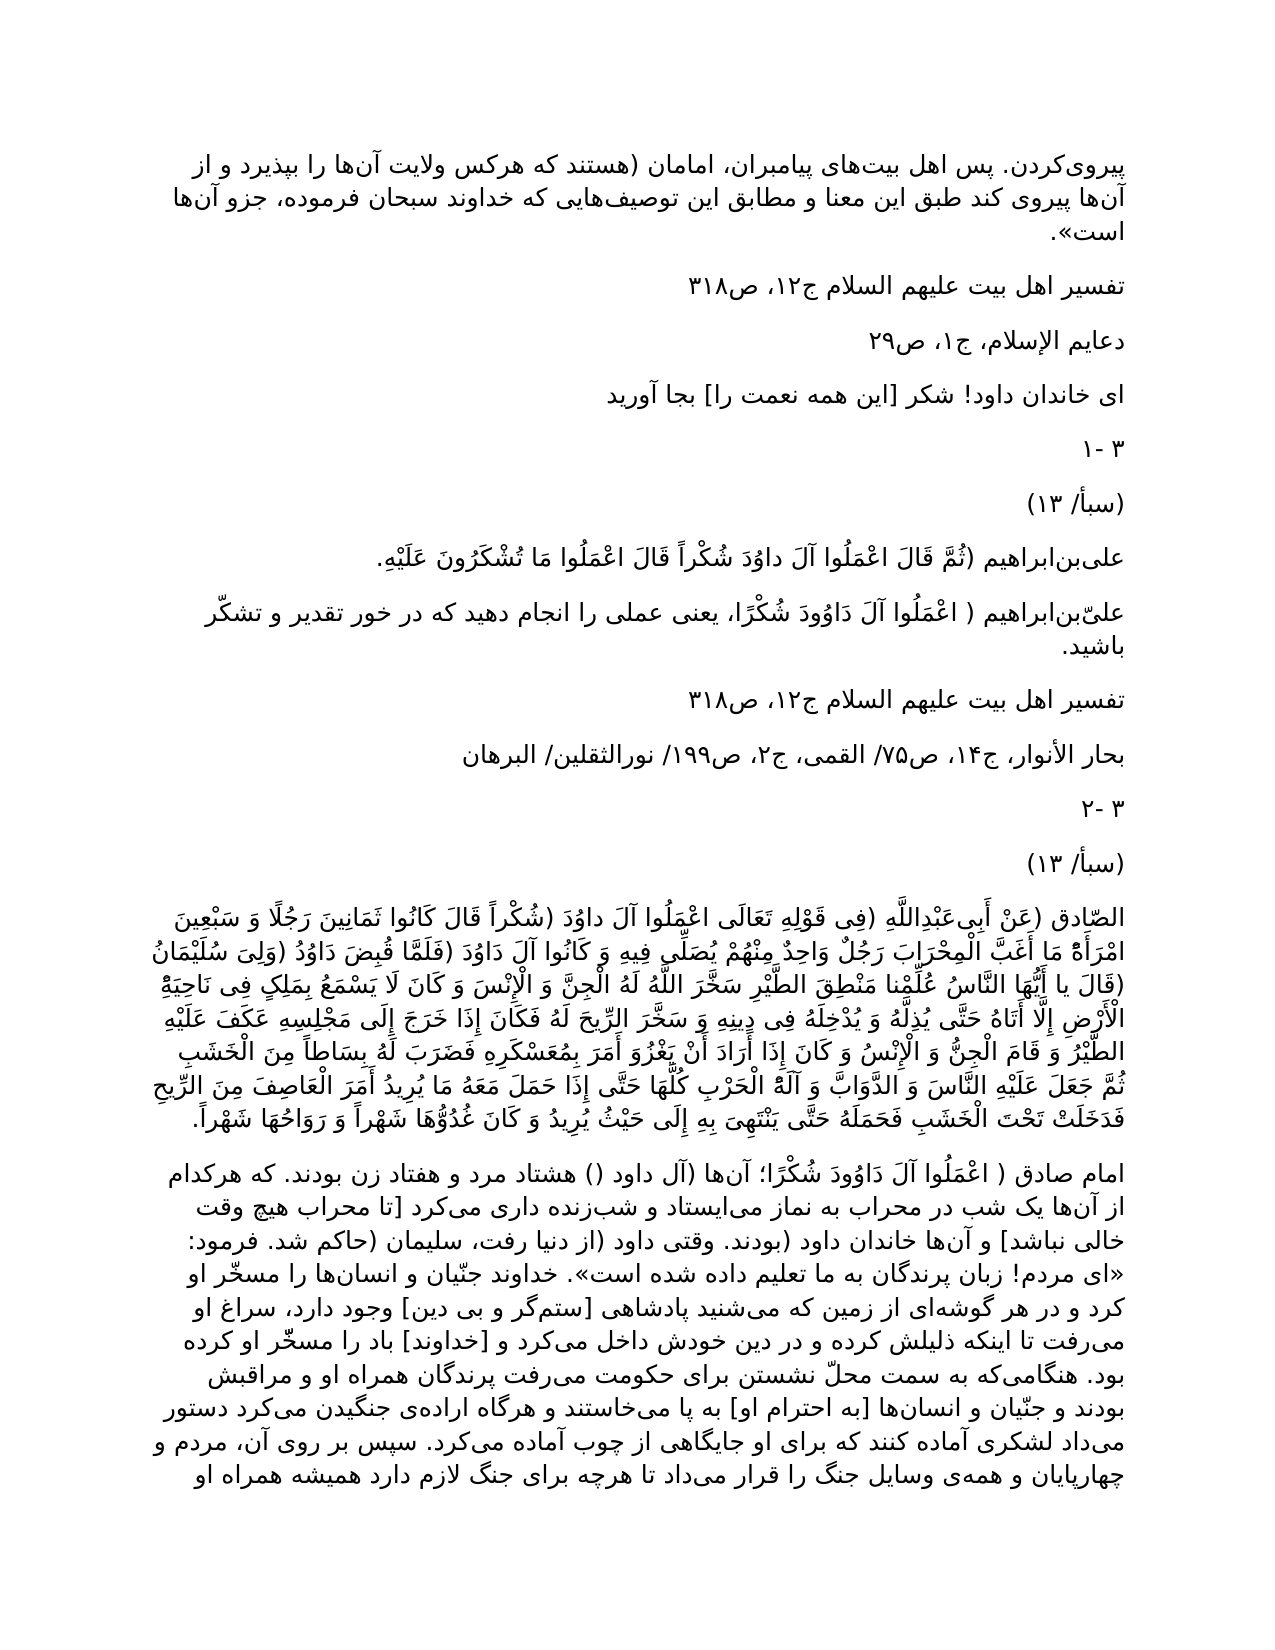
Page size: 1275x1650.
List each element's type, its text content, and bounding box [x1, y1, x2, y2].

text الصّادق (عَنْ أَبِی‌عَبْدِاللَّهِ (فِی قَوْلِهِ تَعَالَی اعْمَلُوا آلَ داوُدَ (شُکْراً قَالَ کَانُوا ثَمَانِینَ رَجُلًا وَ سَبْعِینَ امْرَأَهًًْ مَا أَغَبَّ الْمِحْرَابَ رَجُلٌ وَاحِدٌ مِنْهُمْ یُصَلِّی فِیهِ وَ کَانُوا آلَ دَاوُدَ (فَلَمَّا قُبِضَ دَاوُدُ (وَلِیَ سُلَیْمَانُ (قَالَ یا أَیُّهَا النَّاسُ عُلِّمْنا مَنْطِقَ الطَّیْرِ سَخَّرَ اللَّهُ لَهُ الْجِنَّ وَ الْإِنْسَ وَ کَانَ لَا یَسْمَعُ بِمَلِکٍ فِی نَاحِیَهًِْ الْأَرْضِ إِلَّا أَتَاهُ حَتَّی یُذِلَّهُ وَ یُدْخِلَهُ فِی دِینِهِ وَ سَخَّرَ الرِّیحَ لَهُ فَکَانَ إِذَا خَرَجَ إِلَی مَجْلِسِهِ عَکَفَ عَلَیْهِ الطَّیْرُ وَ قَامَ الْجِنُّ وَ الْإِنْسُ وَ کَانَ إِذَا أَرَادَ أَنْ یَغْزُوَ أَمَرَ بِمُعَسْکَرِهِ فَضَرَبَ لَهُ بِسَاطاً مِنَ الْخَشَبِ ثُمَّ جَعَلَ عَلَیْهِ النَّاسَ وَ الدَّوَابَّ وَ آلَهًَْ الْحَرْبِ کُلَّهَا حَتَّی إِذَا حَمَلَ مَعَهُ مَا یُرِیدُ أَمَرَ الْعَاصِفَ مِنَ الرِّیحِ فَدَخَلَتْ تَحْتَ الْخَشَبِ فَحَمَلَهُ حَتَّی یَنْتَهِیَ بِهِ إِلَی حَیْثُ یُرِیدُ وَ کَانَ غُدُوُّهَا شَهْراً وَ رَوَاحُهَا شَهْراً. [150, 903, 1125, 1133]
text (سبأ/ ۱۳) [150, 489, 1125, 518]
text ای خاندان داود! شکر [این همه نعمت را] بجا آورید [150, 380, 1125, 409]
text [150, 150, 1125, 246]
text علی‌بن‌ابراهیم (ثُمَّ قَالَ اعْمَلُوا آلَ داوُدَ شُکْراً قَالَ اعْمَلُوا مَا تُشْکَرُونَ عَلَیْهِ. [150, 543, 1125, 572]
text بحار الأنوار، ج۱۴، ص۷۵/ القمی، ج۲، ص۱۹۹/ نورالثقلین/ البرهان [150, 740, 1125, 769]
text دعایم الإسلام، ج۱، ص۲۹ [150, 326, 1125, 355]
text تفسیر اهل بیت علیهم السلام ج۱۲، ص۳۱۸ [150, 271, 1125, 301]
text تفسیر اهل بیت علیهم السلام ج۱۲، ص۳۱۸ [150, 686, 1125, 715]
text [150, 1159, 1125, 1490]
text ۳ -۲ [150, 794, 1125, 823]
text ۳ -۱ [150, 434, 1125, 464]
text علیّ‌بن‌ابراهیم ( اعْمَلُوا آلَ دَاوُودَ شُکْرًا، یعنی عملی را انجام دهید که در خور تقدیر و تشکّر باشید. [150, 598, 1125, 660]
text (سبأ/ ۱۳) [150, 849, 1125, 878]
